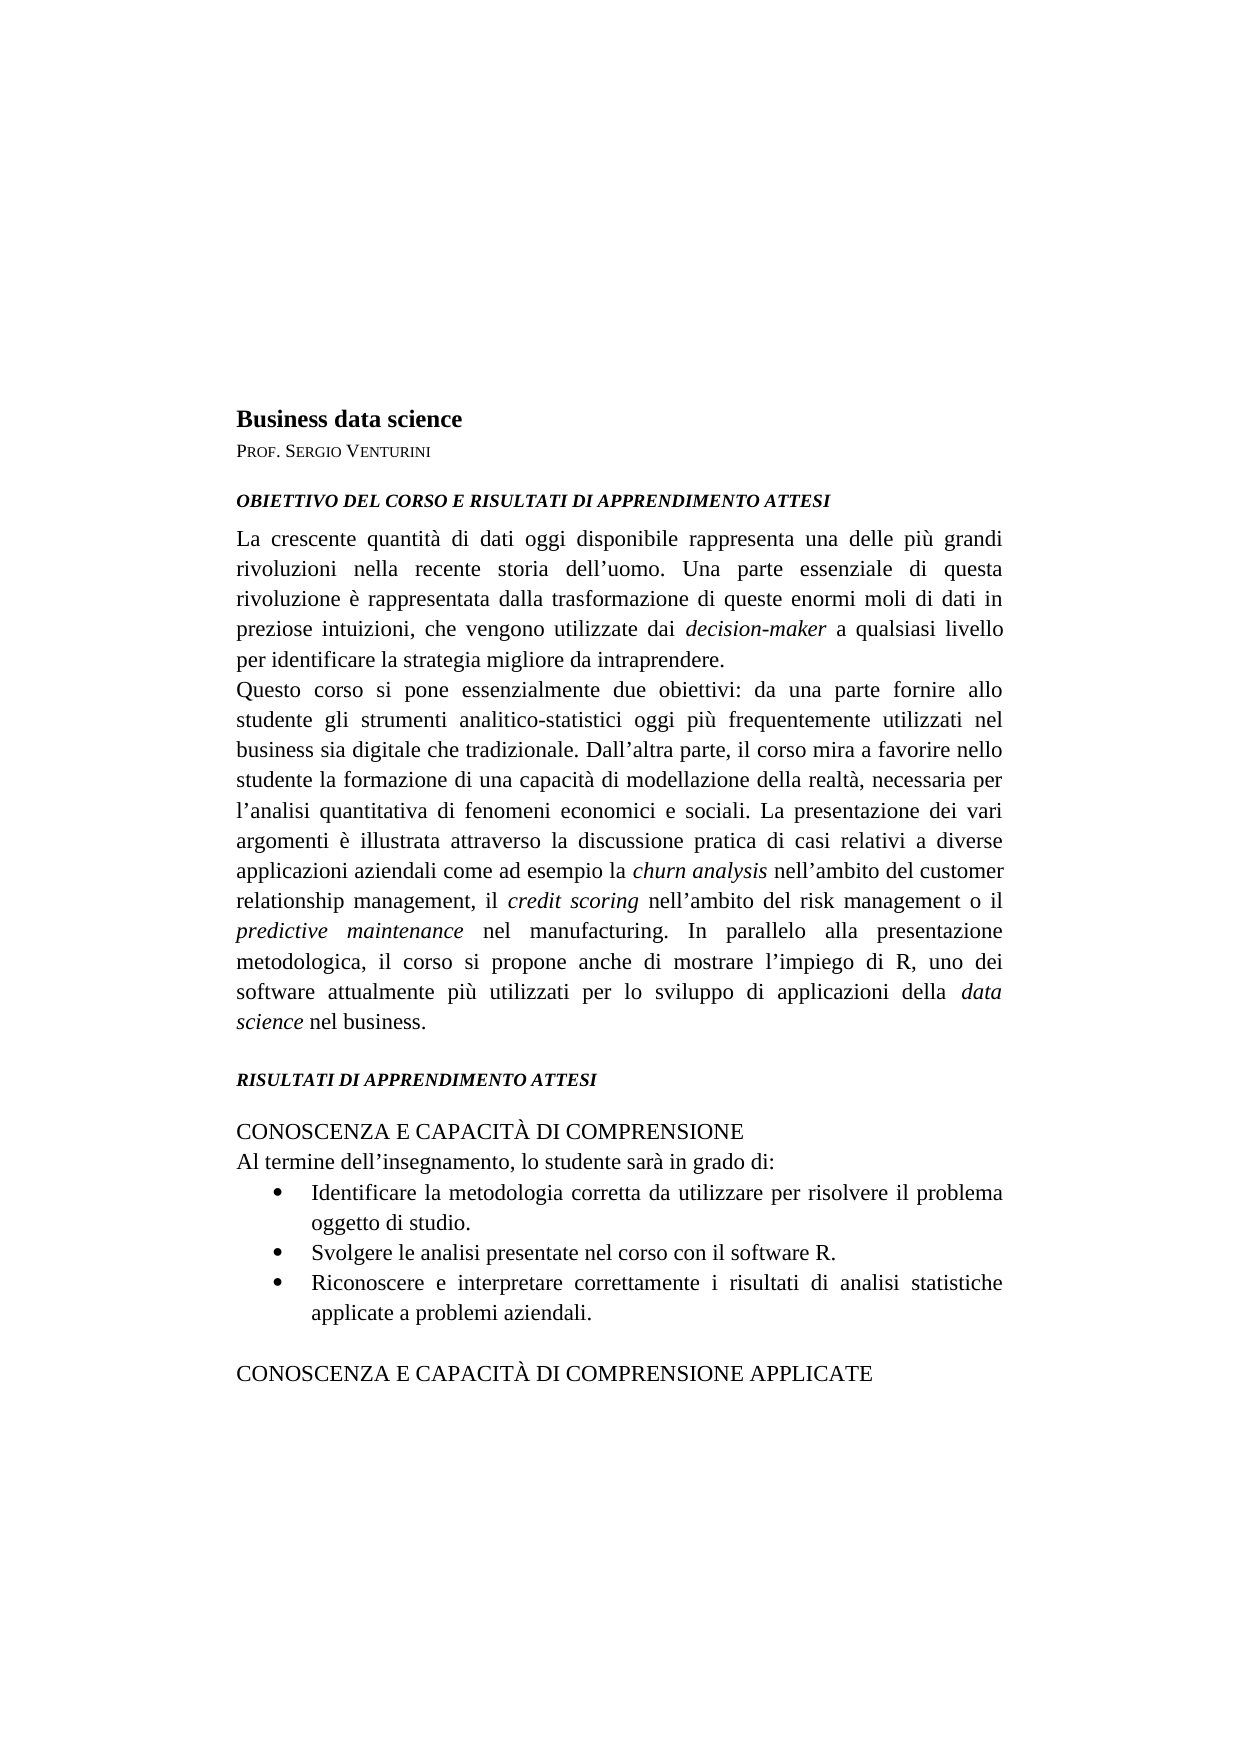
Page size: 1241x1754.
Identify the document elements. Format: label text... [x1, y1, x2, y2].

text CONOSCENZA E CAPACITÀ DI COMPRENSIONE APPLICATE [236, 1360, 1004, 1386]
text La crescente quantità di dati oggi disponibile rappresenta una delle più grandi rivoluzioni nella recente storia dell’uomo. Una parte essenziale di questa rivoluzione è rappresentata dalla trasformazione di queste enormi moli di dati in preziose intuizioni, che vengono utilizzate dai decision-maker a qualsiasi livello per identificare la strategia migliore da intraprendere. [236, 525, 1004, 672]
text Questo corso si pone essenzialmente due obiettivi: da una parte fornire allo studente gli strumenti analitico-statistici oggi più frequentemente utilizzati nel business sia digitale che tradizionale. Dall’altra parte, il corso mira a favorire nello studente la formazione di una capacità di modellazione della realtà, necessaria per l’analisi quantitativa di fenomeni economici e sociali. La presentazione dei vari argomenti è illustrata attraverso la discussione pratica di casi relativi a diverse applicazioni aziendali come ad esempio la churn analysis nell’ambito del customer relationship management, il credit scoring nell’ambito del risk management o il predictive maintenance nel manufacturing. In parallelo alla presentazione metodologica, il corso si propone anche di mostrare l’impiego di R, uno dei software attualmente più utilizzati per lo sviluppo di applicazioni della data science nel business. [236, 676, 1004, 1034]
subtitle Business data science [236, 404, 1004, 433]
list Riconoscere e interpretare correttamente i risultati di analisi statistiche applicate a problemi aziendali. [274, 1269, 1004, 1326]
text OBIETTIVO DEL CORSO E RISULTATI DI APPRENDIMENTO ATTESI [236, 487, 1004, 512]
text CONOSCENZA E CAPACITÀ DI COMPRENSIONE [236, 1118, 1004, 1144]
list Svolgere le analisi presentate nel corso con il software R. [274, 1239, 1004, 1265]
text Al termine dell’insegnamento, lo studente sarà in grado di: [236, 1148, 1004, 1175]
text RISULTATI DI APPRENDIMENTO ATTESI [236, 1069, 1004, 1090]
list Identificare la metodologia corretta da utilizzare per risolvere il problema oggetto di studio. [274, 1179, 1004, 1235]
text Prof. Sergio Venturini [236, 437, 1004, 462]
